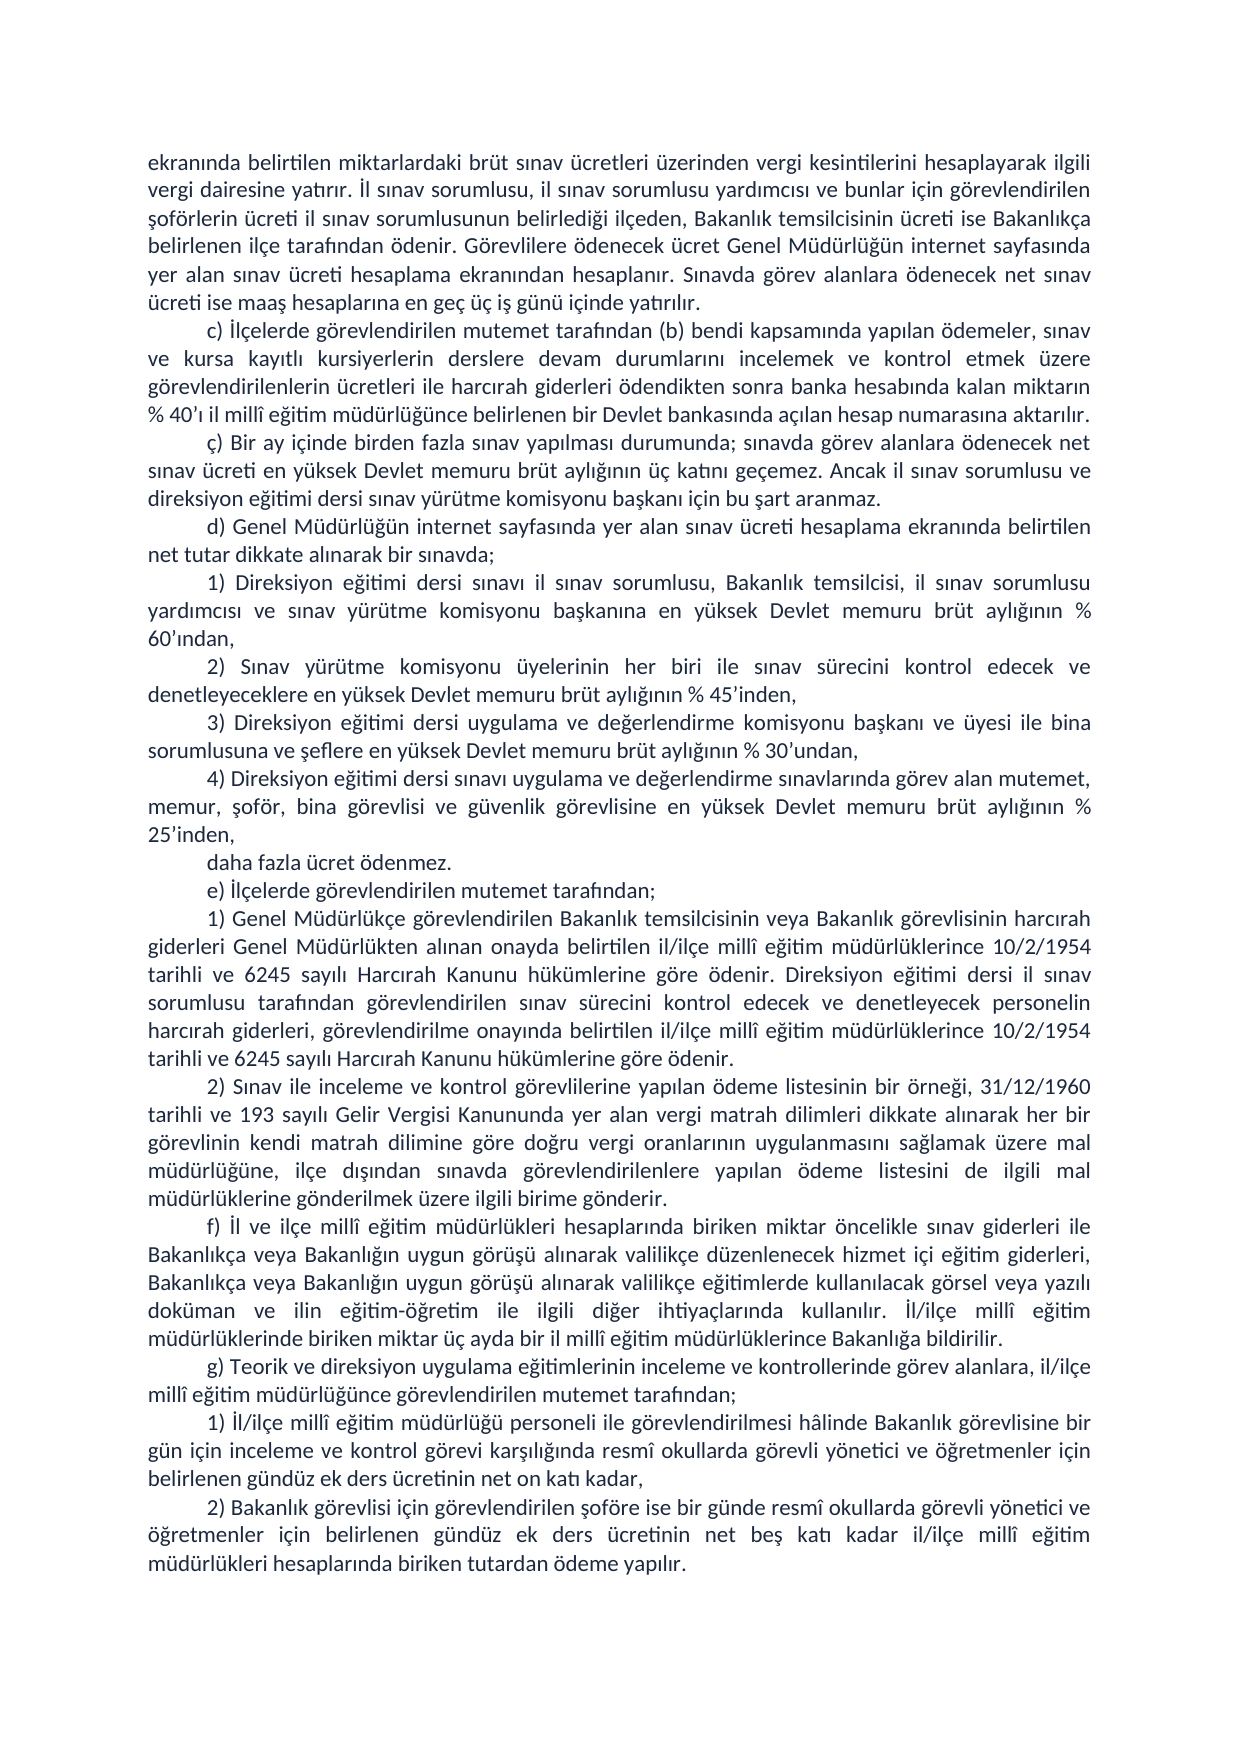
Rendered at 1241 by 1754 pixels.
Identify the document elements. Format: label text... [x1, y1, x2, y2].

text 1) Direksiyon eğitimi dersi sınavı il sınav sorumlusu, Bakanlık temsilcisi, il sınav sorumlusu yardımcısı ve sınav yürütme komisyonu başkanına en yüksek Devlet memuru brüt aylığının % 60’ından, [148, 568, 1093, 652]
text 2) Sınav yürütme komisyonu üyelerinin her biri ile sınav sürecini kontrol edecek ve denetleyeceklere en yüksek Devlet memuru brüt aylığının % 45’inden, [148, 652, 1093, 708]
text 1) İl/ilçe millî eğitim müdürlüğü personeli ile görevlendirilmesi hâlinde Bakanlık görevlisine bir gün için inceleme ve kontrol görevi karşılığında resmî okullarda görevli yönetici ve öğretmenler için belirlenen gündüz ek ders ücretinin net on katı kadar, [148, 1408, 1093, 1493]
text g) Teorik ve direksiyon uygulama eğitimlerinin inceleme ve kontrollerinde görev alanlara, il/ilçe millî eğitim müdürlüğünce görevlendirilen mutemet tarafından; [148, 1352, 1093, 1408]
text f) İl ve ilçe millî eğitim müdürlükleri hesaplarında biriken miktar öncelikle sınav giderleri ile Bakanlıkça veya Bakanlığın uygun görüşü alınarak valilikçe düzenlenecek hizmet içi eğitim giderleri, Bakanlıkça veya Bakanlığın uygun görüşü alınarak valilikçe eğitimlerde kullanılacak görsel veya yazılı doküman ve ilin eğitim-öğretim ile ilgili diğer ihtiyaçlarında kullanılır. İl/ilçe millî eğitim müdürlüklerinde biriken miktar üç ayda bir il millî eğitim müdürlüklerince Bakanlığa bildirilir. [148, 1212, 1093, 1352]
text 2) Sınav ile inceleme ve kontrol görevlilerine yapılan ödeme listesinin bir örneği, 31/12/1960 tarihli ve 193 sayılı Gelir Vergisi Kanununda yer alan vergi matrah dilimleri dikkate alınarak her bir görevlinin kendi matrah dilimine göre doğru vergi oranlarının uygulanmasını sağlamak üzere mal müdürlüğüne, ilçe dışından sınavda görevlendirilenlere yapılan ödeme listesini de ilgili mal müdürlüklerine gönderilmek üzere ilgili birime gönderir. [148, 1072, 1093, 1212]
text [148, 148, 1093, 316]
text 1) Genel Müdürlükçe görevlendirilen Bakanlık temsilcisinin veya Bakanlık görevlisinin harcırah giderleri Genel Müdürlükten alınan onayda belirtilen il/ilçe millî eğitim müdürlüklerince 10/2/1954 tarihli ve 6245 sayılı Harcırah Kanunu hükümlerine göre ödenir. Direksiyon eğitimi dersi il sınav sorumlusu tarafından görevlendirilen sınav sürecini kontrol edecek ve denetleyecek personelin harcırah giderleri, görevlendirilme onayında belirtilen il/ilçe millî eğitim müdürlüklerince 10/2/1954 tarihli ve 6245 sayılı Harcırah Kanunu hükümlerine göre ödenir. [148, 904, 1093, 1072]
text 4) Direksiyon eğitimi dersi sınavı uygulama ve değerlendirme sınavlarında görev alan mutemet, memur, şoför, bina görevlisi ve güvenlik görevlisine en yüksek Devlet memuru brüt aylığının % 25’inden, [148, 764, 1093, 848]
text daha fazla ücret ödenmez. [148, 848, 1093, 876]
text c) İlçelerde görevlendirilen mutemet tarafından (b) bendi kapsamında yapılan ödemeler, sınav ve kursa kayıtlı kursiyerlerin derslere devam durumlarını incelemek ve kontrol etmek üzere görevlendirilenlerin ücretleri ile harcırah giderleri ödendikten sonra banka hesabında kalan miktarın % 40’ı il millî eğitim müdürlüğünce belirlenen bir Devlet bankasında açılan hesap numarasına aktarılır. [148, 316, 1093, 428]
text e) İlçelerde görevlendirilen mutemet tarafından; [148, 876, 1093, 904]
text 3) Direksiyon eğitimi dersi uygulama ve değerlendirme komisyonu başkanı ve üyesi ile bina sorumlusuna ve şeflere en yüksek Devlet memuru brüt aylığının % 30’undan, [148, 708, 1093, 764]
text d) Genel Müdürlüğün internet sayfasında yer alan sınav ücreti hesaplama ekranında belirtilen net tutar dikkate alınarak bir sınavda; [148, 512, 1093, 568]
text ç) Bir ay içinde birden fazla sınav yapılması durumunda; sınavda görev alanlara ödenecek net sınav ücreti en yüksek Devlet memuru brüt aylığının üç katını geçemez. Ancak il sınav sorumlusu ve direksiyon eğitimi dersi sınav yürütme komisyonu başkanı için bu şart aranmaz. [148, 428, 1093, 512]
text 2) Bakanlık görevlisi için görevlendirilen şoföre ise bir günde resmî okullarda görevli yönetici ve öğretmenler için belirlenen gündüz ek ders ücretinin net beş katı kadar il/ilçe millî eğitim müdürlükleri hesaplarında biriken tutardan ödeme yapılır. [148, 1493, 1093, 1577]
